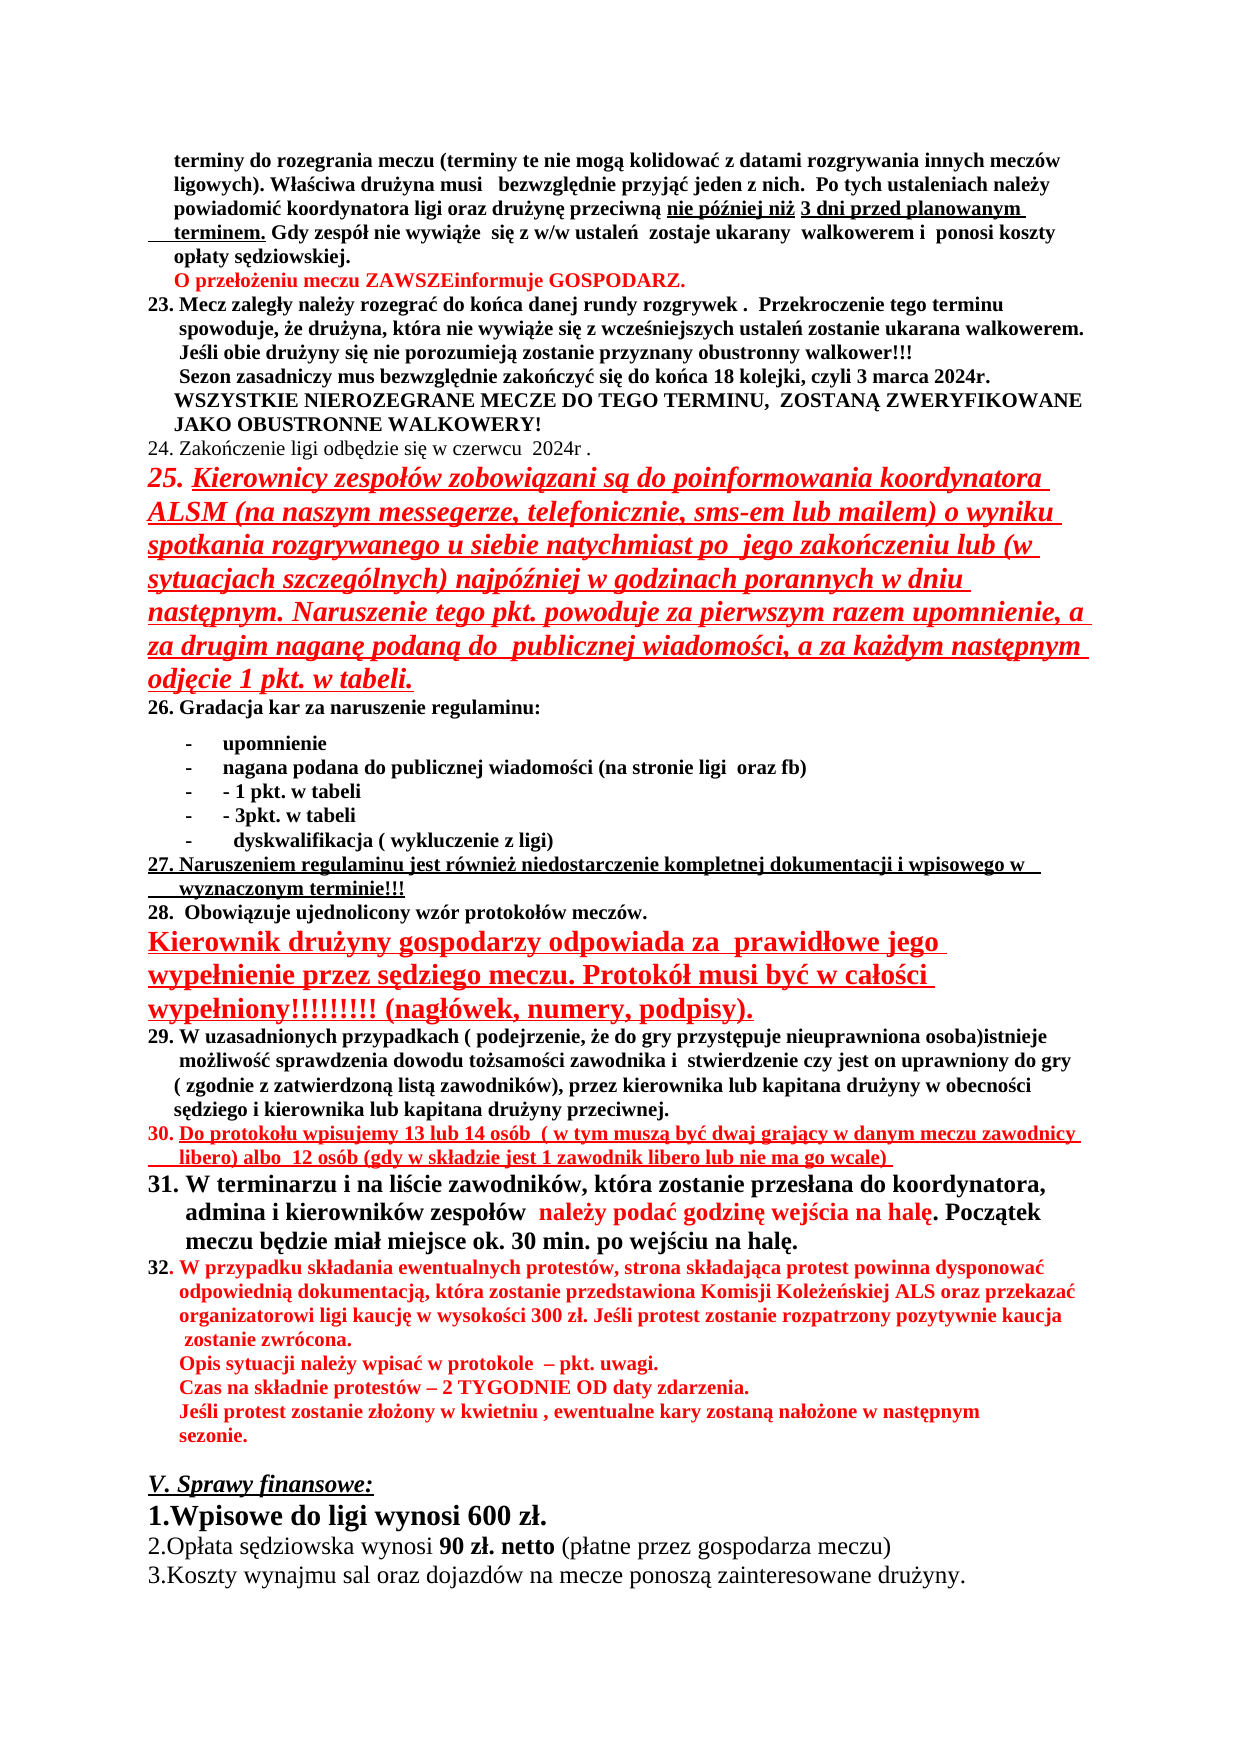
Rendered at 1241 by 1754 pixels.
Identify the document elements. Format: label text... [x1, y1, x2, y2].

text V. Sprawy finansowe: [148, 1469, 1093, 1498]
text 29. W uzasadnionych przypadkach ( podejrzenie, że do gry przystępuje nieuprawniona osoba)istnieje [148, 1024, 1093, 1048]
text zostanie zwrócona. [148, 1327, 1093, 1351]
text meczu będzie miał miejsce ok. 30 min. po wejściu na halę. [148, 1226, 1093, 1255]
text WSZYSTKIE NIEROZEGRANE MECZE DO TEGO TERMINU, ZOSTANĄ ZWERYFIKOWANE [148, 388, 1093, 412]
text O przełożeniu meczu ZAWSZEinformuje GOSPODARZ. [148, 268, 1093, 292]
list nagana podana do publicznej wiadomości (na stronie ligi oraz fb) [185, 755, 1093, 779]
text 3.Koszty wynajmu sal oraz dojazdów na mecze ponoszą zainteresowane drużyny. [148, 1560, 1093, 1589]
text 23. Mecz zaległy należy rozegrać do końca danej rundy rozgrywek . Przekroczenie tego terminu [148, 292, 1093, 316]
text 26. Gradacja kar za naruszenie regulaminu: [148, 695, 1093, 719]
text 2.Opłata sędziowska wynosi 90 zł. netto (płatne przez gospodarza meczu) [148, 1531, 1093, 1560]
text terminem. Gdy zespół nie wywiąże się z w/w ustaleń zostaje ukarany walkowerem i ponosi koszty [148, 220, 1093, 244]
text opłaty sędziowskiej. [148, 244, 1093, 268]
text terminy do rozegrania meczu (terminy te nie mogą kolidować z datami rozgrywania innych meczów [148, 148, 1093, 172]
text organizatorowi ligi kaucję w wysokości 300 zł. Jeśli protest zostanie rozpatrzony pozytywnie kaucja [148, 1303, 1093, 1327]
list dyskwalifikacja ( wykluczenie z ligi) [185, 827, 1093, 852]
text JAKO OBUSTRONNE WALKOWERY! [148, 412, 1093, 436]
text powiadomić koordynatora ligi oraz drużynę przeciwną nie później niż 3 dni przed planowanym [148, 196, 1093, 220]
text Czas na składnie protestów – 2 TYGODNIE OD daty zdarzenia. [148, 1375, 1093, 1399]
text ligowych). Właściwa drużyna musi bezwzględnie przyjąć jeden z nich. Po tych ustaleniach należy [148, 172, 1093, 196]
text Kierownik drużyny gospodarzy odpowiada za prawidłowe jego wypełnienie przez sędziego meczu. Protokół musi być w całości wypełniony!!!!!!!!! (nagłówek, numery, podpisy). [148, 924, 1093, 1024]
text sędziego i kierownika lub kapitana drużyny przeciwnej. [148, 1097, 1093, 1121]
text 32. W przypadku składania ewentualnych protestów, strona składająca protest powinna dysponować [148, 1255, 1093, 1279]
text 1.Wpisowe do ligi wynosi 600 zł. [148, 1498, 1093, 1531]
text 31. W terminarzu i na liście zawodników, która zostanie przesłana do koordynatora, [148, 1169, 1093, 1197]
text admina i kierowników zespołów należy podać godzinę wejścia na halę. Początek [148, 1197, 1093, 1226]
text sezonie. [148, 1423, 1093, 1447]
text Jeśli obie drużyny się nie porozumieją zostanie przyznany obustronny walkower!!! [148, 340, 1093, 364]
list upomnienie [185, 731, 1093, 755]
text 25. Kierownicy zespołów zobowiązani są do poinformowania koordynatora ALSM (na naszym messegerze, telefonicznie, sms-em lub mailem) o wyniku spotkania rozgrywanego u siebie natychmiast po jego zakończeniu lub (w sytuacjach szczególnych) najpóźniej w godzinach porannych w dniu następnym. Naruszenie tego pkt. powoduje za pierwszym razem upomnienie, a za drugim naganę podaną do publicznej wiadomości, a za każdym następnym odjęcie 1 pkt. w tabeli. [148, 460, 1093, 695]
text możliwość sprawdzenia dowodu tożsamości zawodnika i stwierdzenie czy jest on uprawniony do gry [148, 1048, 1093, 1072]
text Jeśli protest zostanie złożony w kwietniu , ewentualne kary zostaną nałożone w następnym [148, 1399, 1093, 1423]
text Sezon zasadniczy mus bezwzględnie zakończyć się do końca 18 kolejki, czyli 3 marca 2024r. [148, 364, 1093, 388]
text libero) albo 12 osób (gdy w składzie jest 1 zawodnik libero lub nie ma go wcale) [148, 1145, 1093, 1169]
text wyznaczonym terminie!!! [148, 876, 1093, 900]
text ( zgodnie z zatwierdzoną listą zawodników), przez kierownika lub kapitana drużyny w obecności [148, 1072, 1093, 1097]
text 28. Obowiązuje ujednolicony wzór protokołów meczów. [148, 900, 1093, 924]
text spowoduje, że drużyna, która nie wywiąże się z wcześniejszych ustaleń zostanie ukarana walkowerem. [148, 316, 1093, 340]
text 27. Naruszeniem regulaminu jest również niedostarczenie kompletnej dokumentacji i wpisowego w [148, 852, 1093, 876]
list - 3pkt. w tabeli [185, 803, 1093, 827]
text odpowiednią dokumentacją, która zostanie przedstawiona Komisji Koleżeńskiej ALS oraz przekazać [148, 1279, 1093, 1303]
list - 1 pkt. w tabeli [185, 779, 1093, 803]
text 30. Do protokołu wpisujemy 13 lub 14 osób ( w tym muszą być dwaj grający w danym meczu zawodnicy [148, 1121, 1093, 1145]
text 24. Zakończenie ligi odbędzie się w czerwcu 2024r . [148, 436, 1093, 460]
text Opis sytuacji należy wpisać w protokole – pkt. uwagi. [148, 1351, 1093, 1375]
